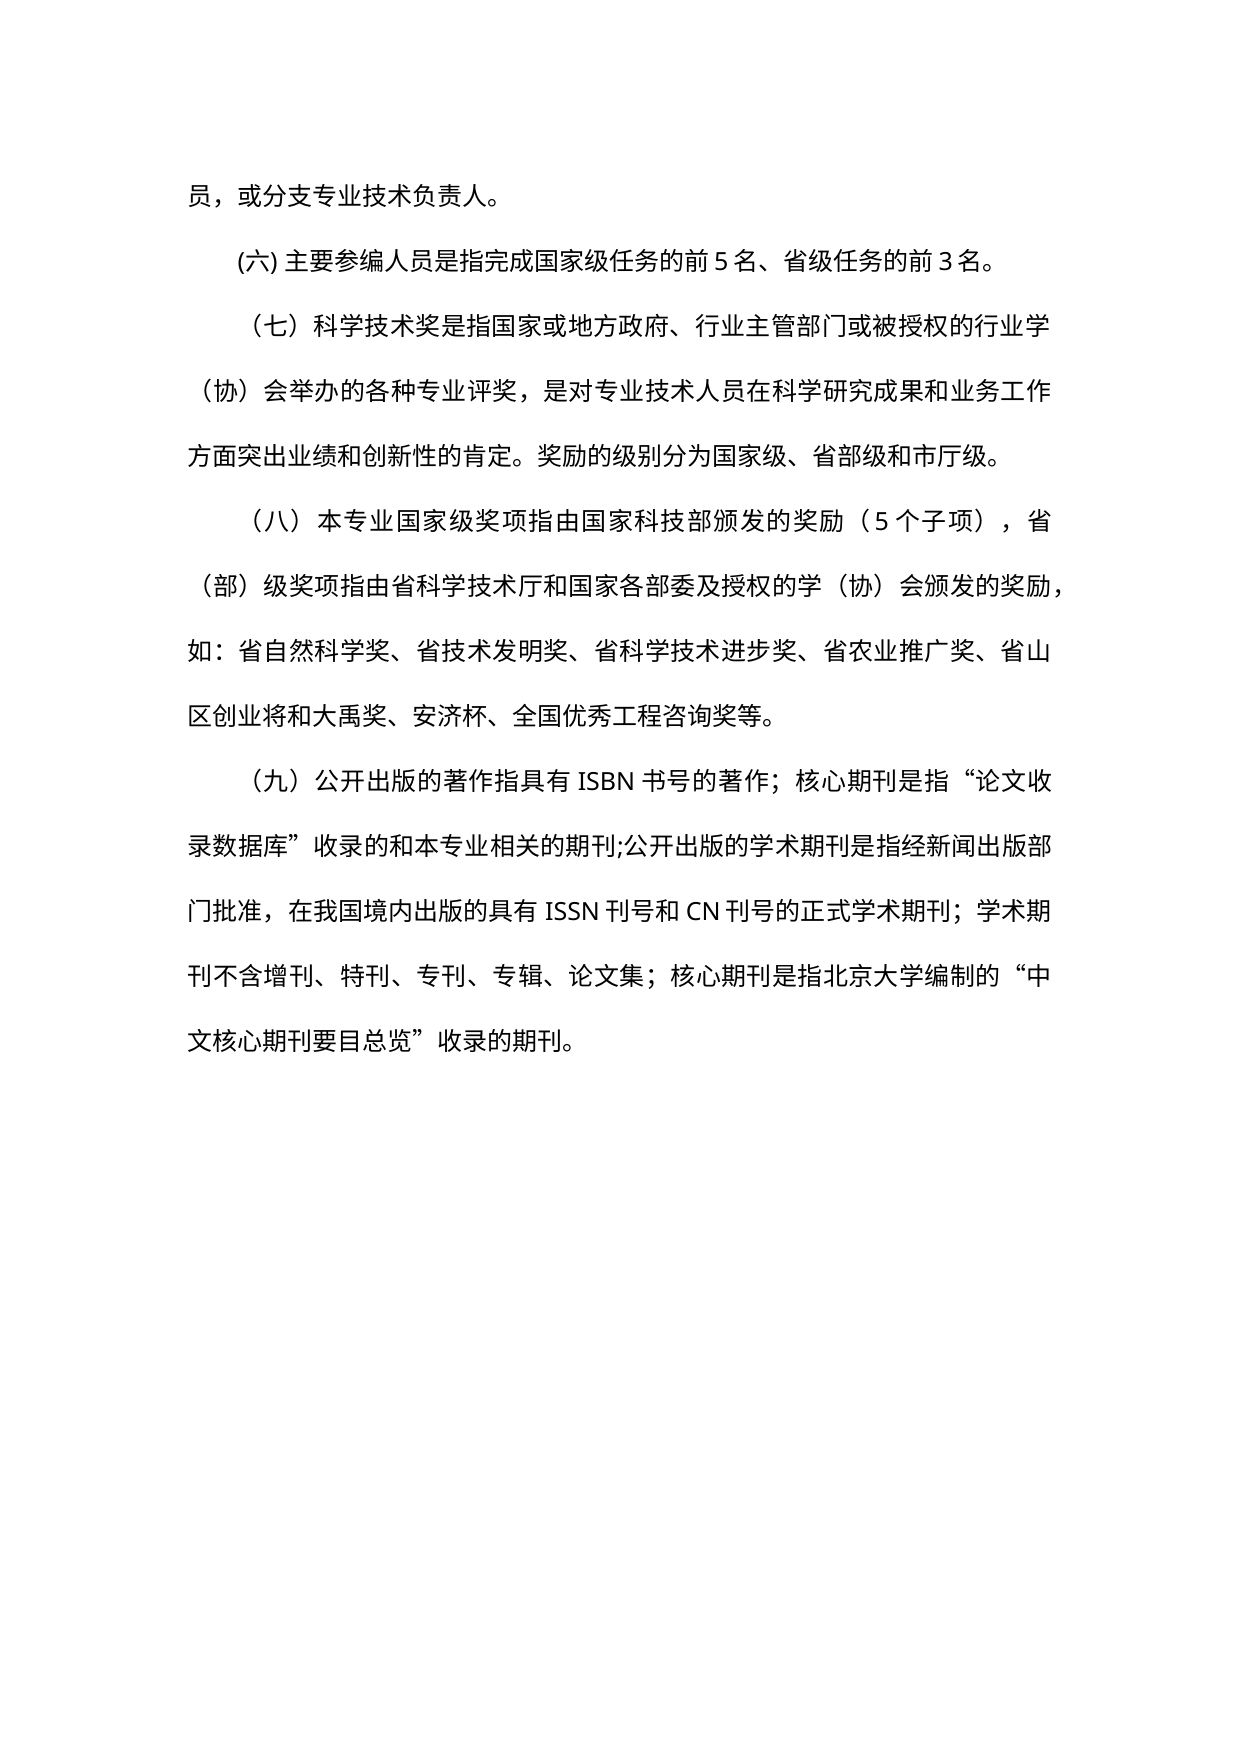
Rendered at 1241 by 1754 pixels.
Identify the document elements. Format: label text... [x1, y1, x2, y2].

text （七）科学技术奖是指国家或地方政府、行业主管部门或被授权的行业学（协）会举办的各种专业评奖，是对专业技术人员在科学研究成果和业务工作方面突出业绩和创新性的肯定。奖励的级别分为国家级、省部级和市厅级。 [187, 292, 1053, 487]
text (六) 主要参编人员是指完成国家级任务的前5名、省级任务的前3名。 [187, 227, 1053, 292]
text （八）本专业国家级奖项指由国家科技部颁发的奖励（5个子项），省（部）级奖项指由省科学技术厅和国家各部委及授权的学（协）会颁发的奖励，如：省自然科学奖、省技术发明奖、省科学技术进步奖、省农业推广奖、省山区创业将和大禹奖、安济杯、全国优秀工程咨询奖等。 [187, 487, 1053, 747]
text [187, 162, 1053, 227]
text （九）公开出版的著作指具有ISBN书号的著作；核心期刊是指“论文收录数据库”收录的和本专业相关的期刊;公开出版的学术期刊是指经新闻出版部门批准，在我国境内出版的具有ISSN刊号和CN刊号的正式学术期刊；学术期刊不含增刊、特刊、专刊、专辑、论文集；核心期刊是指北京大学编制的“中文核心期刊要目总览”收录的期刊。 [187, 747, 1053, 1072]
